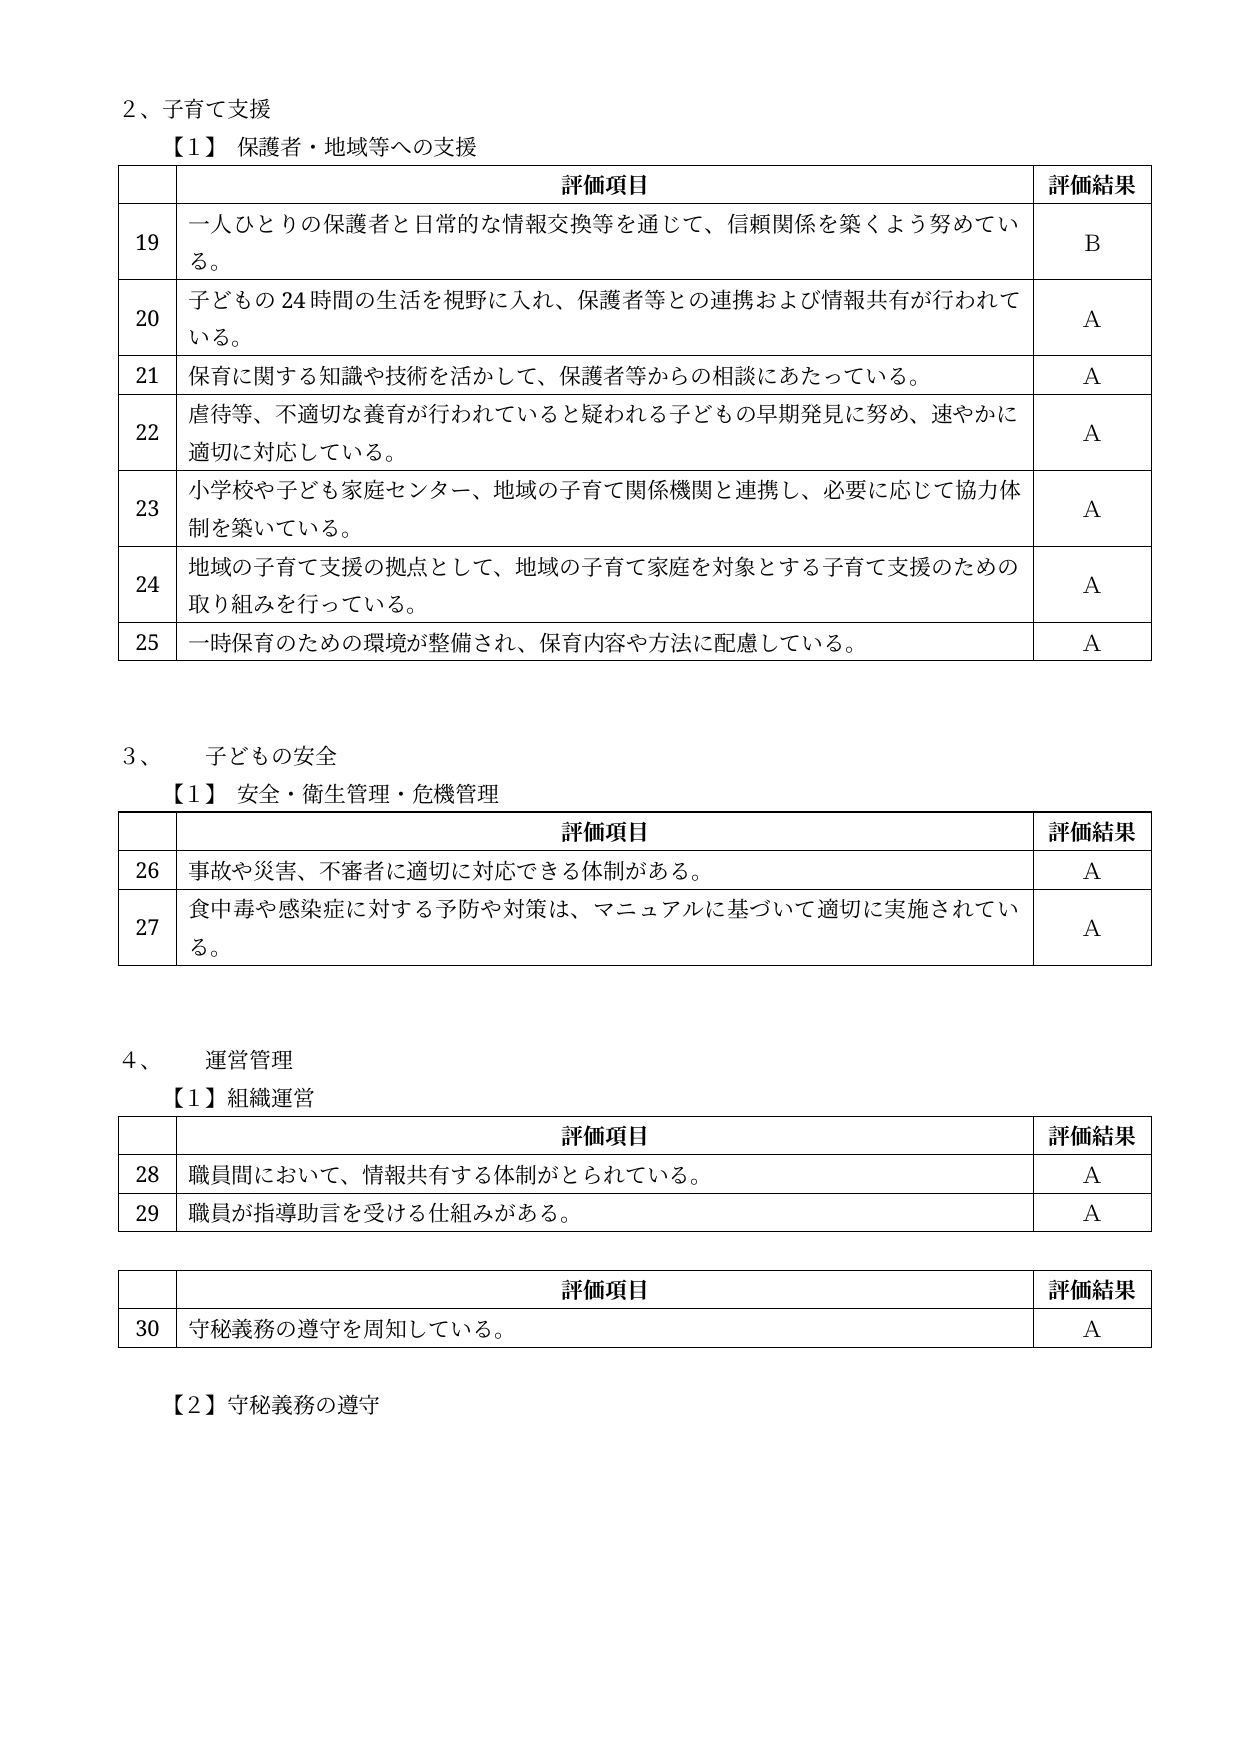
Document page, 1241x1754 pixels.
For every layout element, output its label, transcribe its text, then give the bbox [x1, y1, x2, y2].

list 安全・衛生管理・危機管理 [162, 774, 1122, 811]
table_cell 保育に関する知識や技術を活かして、保護者等からの相談にあたっている。 [177, 356, 1033, 394]
list 子どもの安全 [118, 736, 1122, 774]
table_header [119, 1271, 176, 1308]
table_cell Ａ [1034, 1194, 1151, 1231]
table_cell 地域の子育て支援の拠点として、地域の子育て家庭を対象とする子育て支援のための取り組みを行っている。 [177, 547, 1033, 622]
table_cell 21 [119, 356, 176, 394]
table_cell Ａ [1034, 280, 1151, 355]
table_cell Ａ [1034, 851, 1151, 888]
table_cell 29 [119, 1194, 176, 1231]
table_header 評価項目 [177, 1117, 1033, 1154]
table_header 評価項目 [177, 166, 1033, 203]
table_cell 28 [119, 1155, 176, 1193]
table_cell 26 [119, 851, 176, 888]
table_cell 30 [119, 1309, 176, 1347]
table_header 評価結果 [1034, 813, 1151, 850]
table_cell 事故や災害、不審者に適切に対応できる体制がある。 [177, 851, 1033, 888]
table_cell Ａ [1034, 471, 1151, 546]
table_cell Ｂ [1034, 204, 1151, 279]
table_cell 食中毒や感染症に対する予防や対策は、マニュアルに基づいて適切に実施されている。 [177, 890, 1033, 964]
table_cell 27 [119, 890, 176, 964]
table_header 評価結果 [1034, 1117, 1151, 1154]
table_cell 小学校や子ども家庭センター、地域の子育て関係機関と連携し、必要に応じて協力体制を築いている。 [177, 471, 1033, 546]
list 運営管理 [118, 1041, 1122, 1078]
list 【２】守秘義務の遵守 [162, 1385, 1122, 1423]
table_header [119, 813, 176, 850]
table_cell Ａ [1034, 395, 1151, 470]
table_cell Ａ [1034, 1309, 1151, 1347]
table_cell Ａ [1034, 547, 1151, 622]
table_header 評価項目 [177, 1271, 1033, 1308]
table_cell 一時保育のための環境が整備され、保育内容や方法に配慮している。 [177, 623, 1033, 660]
table_cell 25 [119, 623, 176, 660]
text ２、子育て支援 [118, 89, 1122, 127]
table_cell 19 [119, 204, 176, 279]
table_header [119, 1117, 176, 1154]
table_cell Ａ [1034, 356, 1151, 394]
table_cell 23 [119, 471, 176, 546]
table_cell Ａ [1034, 623, 1151, 660]
table_cell 子どもの24時間の生活を視野に入れ、保護者等との連携および情報共有が行われている。 [177, 280, 1033, 355]
list 保護者・地域等への支援 [162, 127, 1122, 164]
table_header 評価結果 [1034, 166, 1151, 203]
table_cell 一人ひとりの保護者と日常的な情報交換等を通じて、信頼関係を築くよう努めている。 [177, 204, 1033, 279]
list 【１】組織運営 [162, 1078, 1122, 1116]
table_cell 22 [119, 395, 176, 470]
table_header 評価結果 [1034, 1271, 1151, 1308]
table_cell 24 [119, 547, 176, 622]
table_cell 守秘義務の遵守を周知している。 [177, 1309, 1033, 1347]
table_header [119, 166, 176, 203]
table_cell Ａ [1034, 1155, 1151, 1193]
table_cell 20 [119, 280, 176, 355]
table_cell 虐待等、不適切な養育が行われていると疑われる子どもの早期発見に努め、速やかに適切に対応している。 [177, 395, 1033, 470]
table_cell 職員間において、情報共有する体制がとられている。 [177, 1155, 1033, 1193]
table_cell 職員が指導助言を受ける仕組みがある。 [177, 1194, 1033, 1231]
table_cell Ａ [1034, 890, 1151, 964]
table_header 評価項目 [177, 813, 1033, 850]
